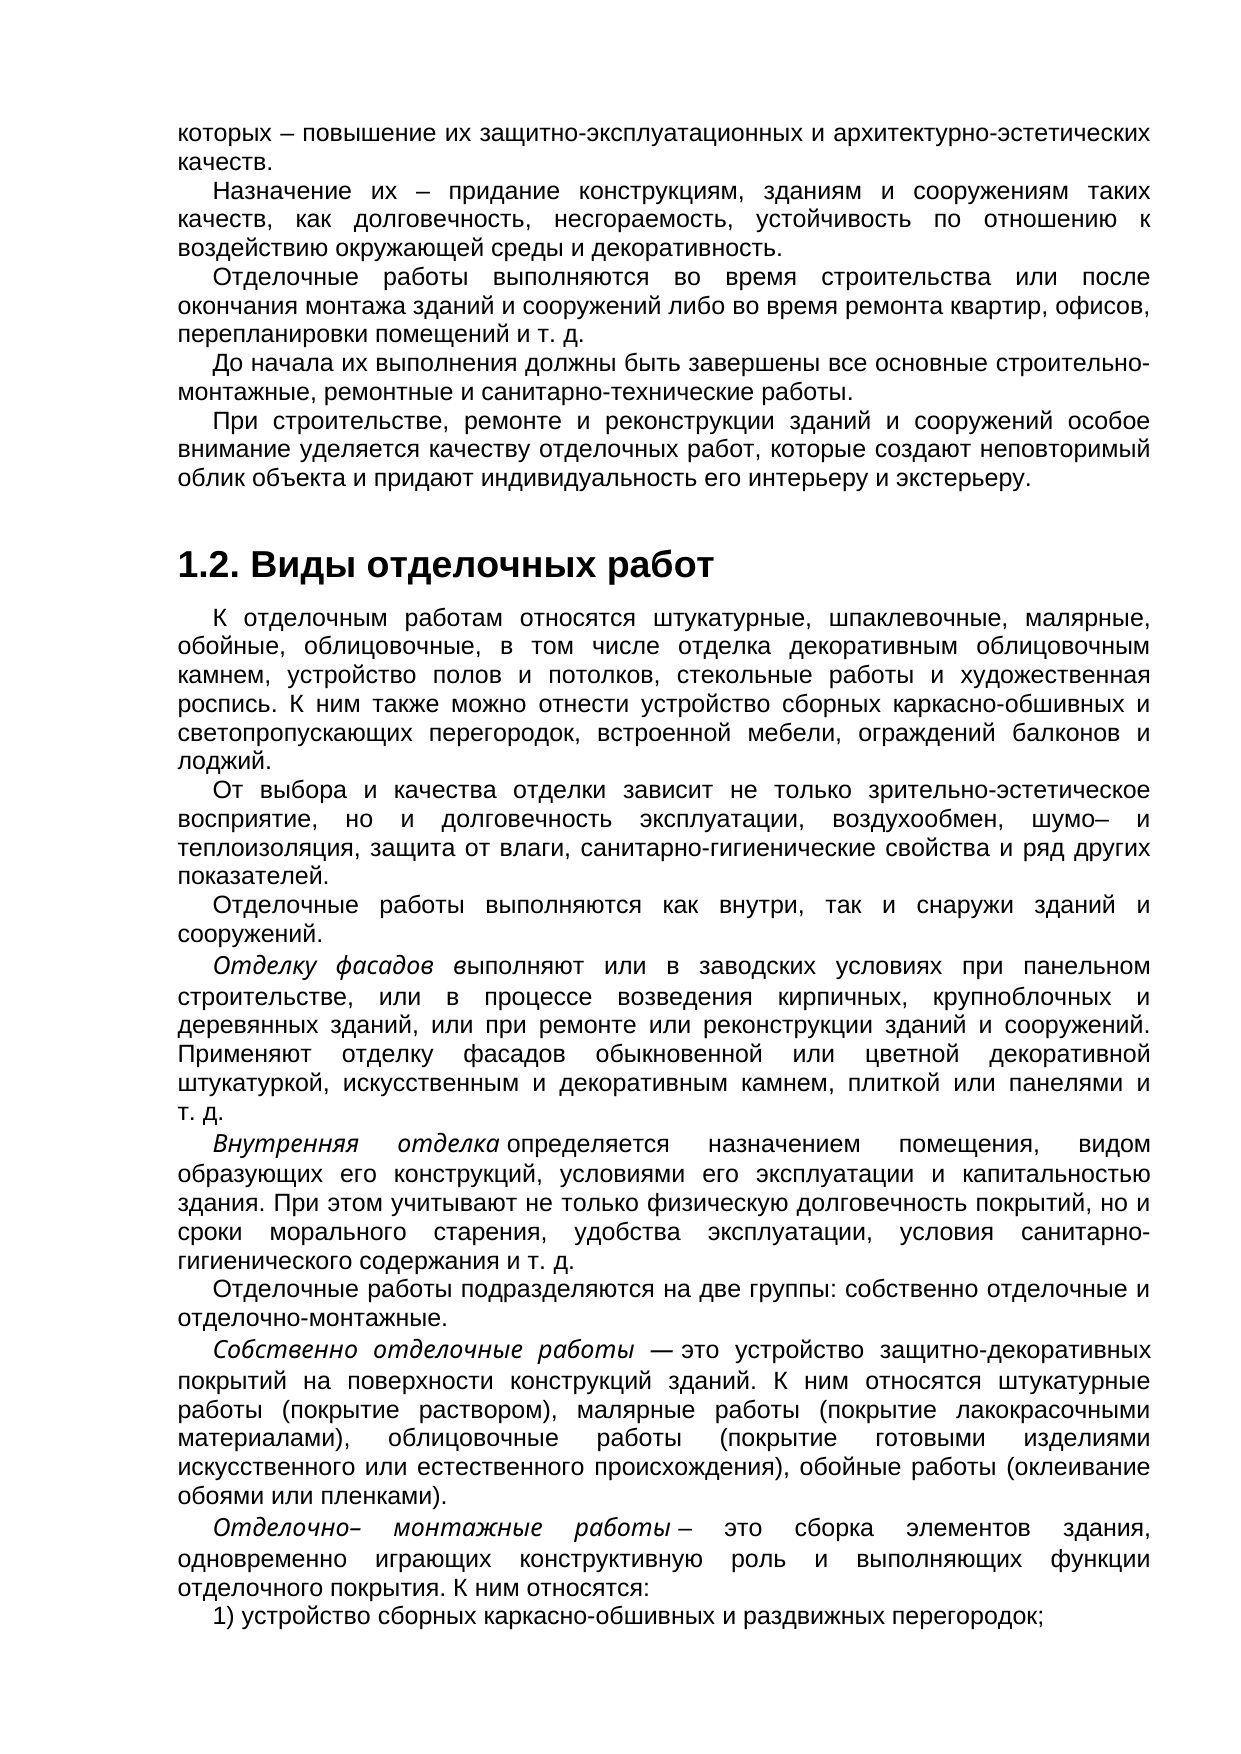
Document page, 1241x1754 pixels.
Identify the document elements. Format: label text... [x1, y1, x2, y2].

text 1.2. Виды отделочных работ [177, 542, 1152, 585]
text Отделочные работы выполняются как внутри, так и снаружи зданий и сооружений. [177, 890, 1152, 947]
text Отделку фасадов выполняют или в заводских условиях при панельном строительстве, или в процессе возведения кирпичных, крупноблочных и деревянных зданий, или при ремонте или реконструкции зданий и сооружений. Применяют отделку фасадов обыкновенной или цветной декоративной штукатуркой, искусственным и декоративным камнем, плиткой или панелями и т. д. [177, 947, 1152, 1125]
text При строительстве, ремонте и реконструкции зданий и сооружений особое внимание уделяется качеству отделочных работ, которые создают неповторимый облик объекта и придают индивидуальность его интерьеру и экстерьеру. [177, 406, 1152, 492]
text К отделочным работам относятся штукатурные, шпаклевочные, малярные, обойные, облицовочные, в том числе отделка декоративным облицовочным камнем, устройство полов и потолков, стекольные работы и художественная роспись. К ним также можно отнести устройство сборных каркасно-обшивных и светопропускающих перегородок, встроенной мебели, ограждений балконов и лоджий. [177, 602, 1152, 775]
text 1) устройство сборных каркасно-обшивных и раздвижных перегородок; [177, 1601, 1152, 1630]
text Отделочно– монтажные работы – это сборка элементов здания, одновременно играющих конструктивную роль и выполняющих функции отделочного покрытия. К ним относятся: [177, 1510, 1152, 1601]
text До начала их выполнения должны быть завершены все основные строительно-монтажные, ремонтные и санитарно-технические работы. [177, 348, 1152, 406]
text Внутренняя отделка определяется назначением помещения, видом образующих его конструкций, условиями его эксплуатации и капитальностью здания. При этом учитывают не только физическую долговечность покрытий, но и сроки морального старения, удобства эксплуатации, условия санитарно-гигиенического содержания и т. д. [177, 1125, 1152, 1274]
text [177, 118, 1152, 176]
text Назначение их – придание конструкциям, зданиям и сооружениям таких качеств, как долговечность, несгораемость, устойчивость по отношению к воздействию окружающей среды и декоративность. [177, 176, 1152, 262]
text Отделочные работы подразделяются на две группы: собственно отделочные и отделочно-монтажные. [177, 1274, 1152, 1332]
text Отделочные работы выполняются во время строительства или после окончания монтажа зданий и сооружений либо во время ремонта квартир, офисов, перепланировки помещений и т. д. [177, 262, 1152, 348]
text От выбора и качества отделки зависит не только зрительно-эстетическое восприятие, но и долговечность эксплуатации, воздухообмен, шумо– и теплоизоляция, защита от влаги, санитарно-гигиенические свойства и ряд других показателей. [177, 775, 1152, 890]
text Собственно отделочные работы — это устройство защитно-декоративных покрытий на поверхности конструкций зданий. К ним относятся штукатурные работы (покрытие раствором), малярные работы (покрытие лакокрасочными материалами), облицовочные работы (покрытие готовыми изделиями искусственного или естественного происхождения), обойные работы (оклеивание обоями или пленками). [177, 1332, 1152, 1510]
